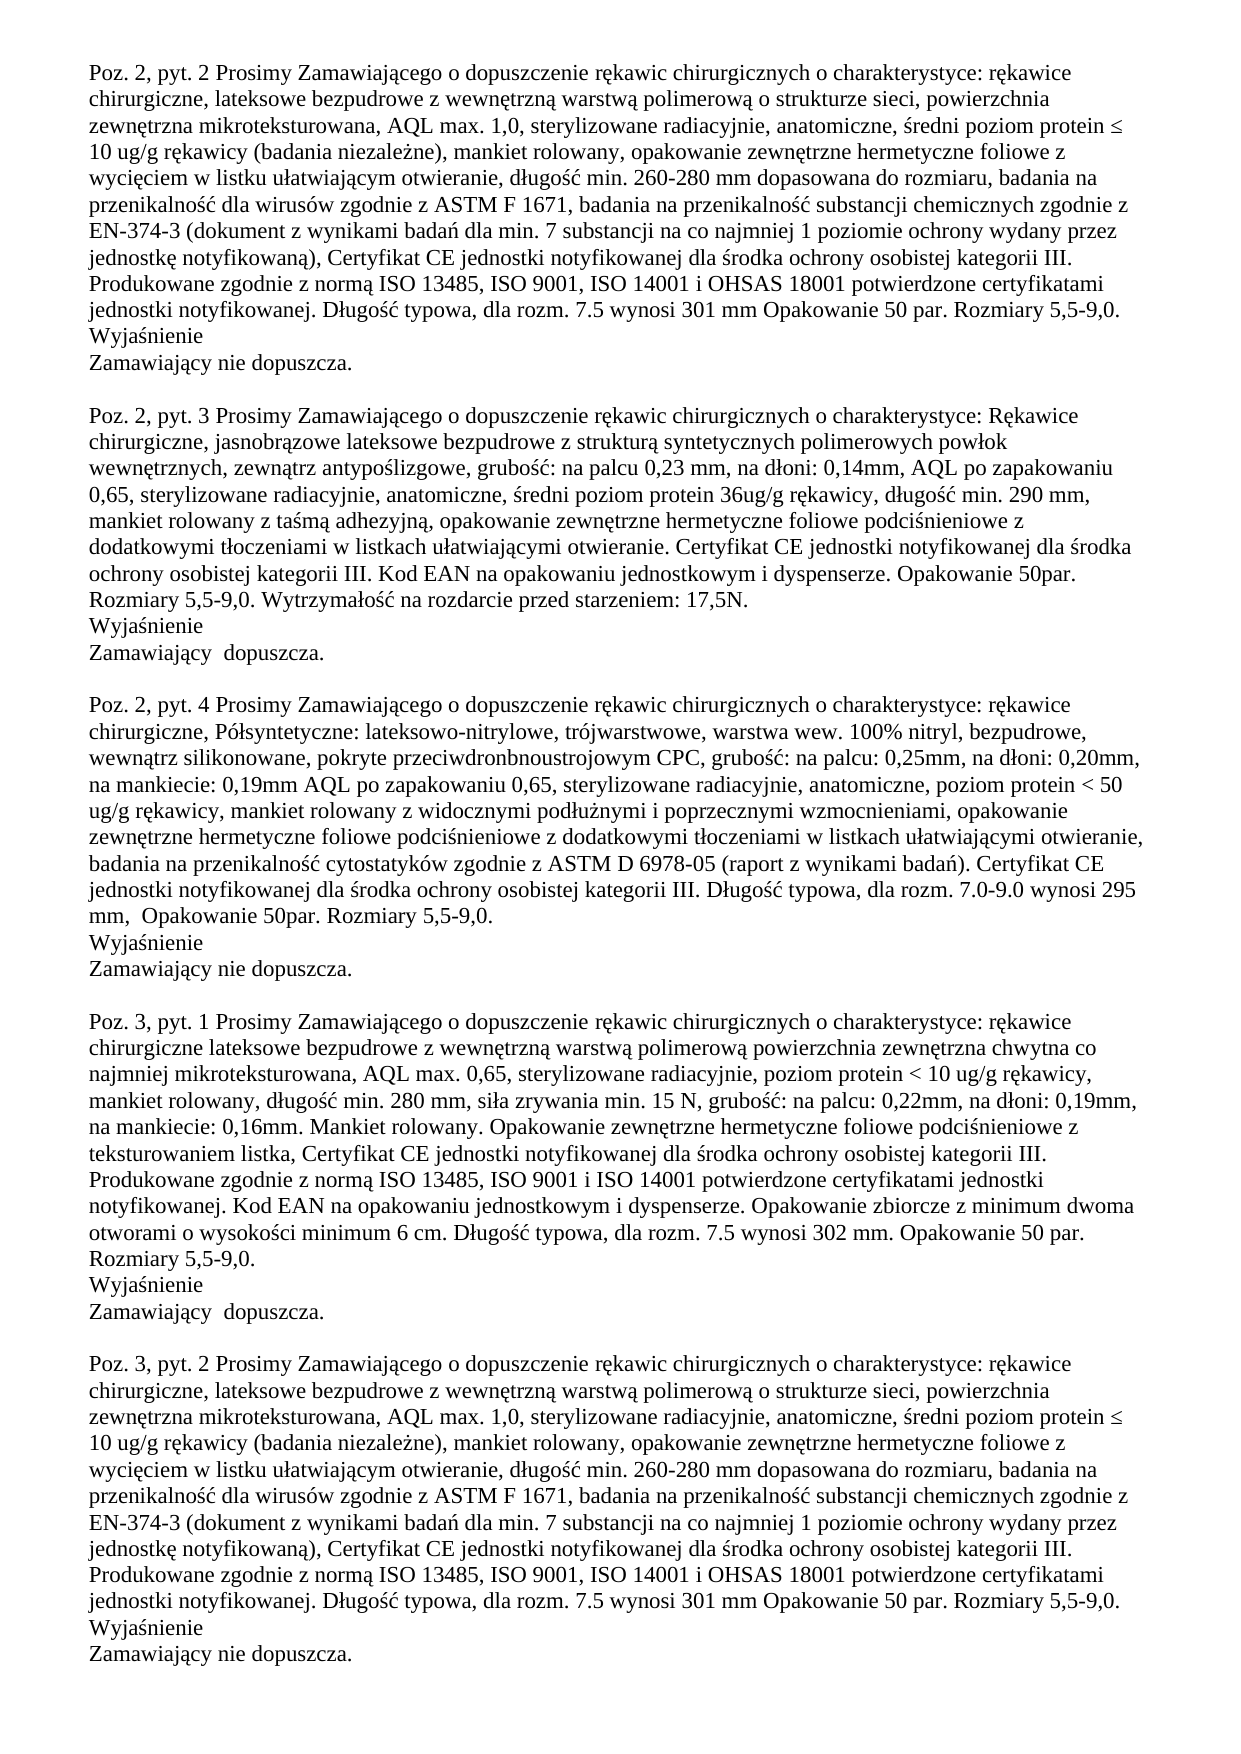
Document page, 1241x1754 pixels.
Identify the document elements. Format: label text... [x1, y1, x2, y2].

text Zamawiający dopuszcza. [89, 1298, 1152, 1324]
text Wyjaśnienie [89, 1271, 1152, 1298]
text Poz. 3, pyt. 2 Prosimy Zamawiającego o dopuszczenie rękawic chirurgicznych o charakterystyce: rękawice chirurgiczne, lateksowe bezpudrowe z wewnętrzną warstwą polimerową o strukturze sieci, powierzchnia zewnętrzna mikroteksturowana, AQL max. 1,0, sterylizowane radiacyjnie, anatomiczne, średni poziom protein ≤ 10 ug/g rękawicy (badania niezależne), mankiet rolowany, opakowanie zewnętrzne hermetyczne foliowe z wycięciem w listku ułatwiającym otwieranie, długość min. 260-280 mm dopasowana do rozmiaru, badania na przenikalność dla wirusów zgodnie z ASTM F 1671, badania na przenikalność substancji chemicznych zgodnie z EN-374-3 (dokument z wynikami badań dla min. 7 substancji na co najmniej 1 poziomie ochrony wydany przez jednostkę notyfikowaną), Certyfikat CE jednostki notyfikowanej dla środka ochrony osobistej kategorii III. Produkowane zgodnie z normą ISO 13485, ISO 9001, ISO 14001 i OHSAS 18001 potwierdzone certyfikatami jednostki notyfikowanej. Długość typowa, dla rozm. 7.5 wynosi 301 mm Opakowanie 50 par. Rozmiary 5,5-9,0. [89, 1350, 1152, 1614]
text Poz. 2, pyt. 3 Prosimy Zamawiającego o dopuszczenie rękawic chirurgicznych o charakterystyce: Rękawice chirurgiczne, jasnobrązowe lateksowe bezpudrowe z strukturą syntetycznych polimerowych powłok wewnętrznych, zewnątrz antypoślizgowe, grubość: na palcu 0,23 mm, na dłoni: 0,14mm, AQL po zapakowaniu 0,65, sterylizowane radiacyjnie, anatomiczne, średni poziom protein 36ug/g rękawicy, długość min. 290 mm, mankiet rolowany z taśmą adhezyjną, opakowanie zewnętrzne hermetyczne foliowe podciśnieniowe z dodatkowymi tłoczeniami w listkach ułatwiającymi otwieranie. Certyfikat CE jednostki notyfikowanej dla środka ochrony osobistej kategorii III. Kod EAN na opakowaniu jednostkowym i dyspenserze. Opakowanie 50par. Rozmiary 5,5-9,0. Wytrzymałość na rozdarcie przed starzeniem: 17,5N. [89, 402, 1152, 612]
text Poz. 2, pyt. 2 Prosimy Zamawiającego o dopuszczenie rękawic chirurgicznych o charakterystyce: rękawice chirurgiczne, lateksowe bezpudrowe z wewnętrzną warstwą polimerową o strukturze sieci, powierzchnia zewnętrzna mikroteksturowana, AQL max. 1,0, sterylizowane radiacyjnie, anatomiczne, średni poziom protein ≤ 10 ug/g rękawicy (badania niezależne), mankiet rolowany, opakowanie zewnętrzne hermetyczne foliowe z wycięciem w listku ułatwiającym otwieranie, długość min. 260-280 mm dopasowana do rozmiaru, badania na przenikalność dla wirusów zgodnie z ASTM F 1671, badania na przenikalność substancji chemicznych zgodnie z EN-374-3 (dokument z wynikami badań dla min. 7 substancji na co najmniej 1 poziomie ochrony wydany przez jednostkę notyfikowaną), Certyfikat CE jednostki notyfikowanej dla środka ochrony osobistej kategorii III. Produkowane zgodnie z normą ISO 13485, ISO 9001, ISO 14001 i OHSAS 18001 potwierdzone certyfikatami jednostki notyfikowanej. Długość typowa, dla rozm. 7.5 wynosi 301 mm Opakowanie 50 par. Rozmiary 5,5-9,0. [89, 59, 1152, 323]
text Wyjaśnienie [89, 323, 1152, 349]
text Poz. 3, pyt. 1 Prosimy Zamawiającego o dopuszczenie rękawic chirurgicznych o charakterystyce: rękawice chirurgiczne lateksowe bezpudrowe z wewnętrzną warstwą polimerową powierzchnia zewnętrzna chwytna co najmniej mikroteksturowana, AQL max. 0,65, sterylizowane radiacyjnie, poziom protein < 10 ug/g rękawicy, mankiet rolowany, długość min. 280 mm, siła zrywania min. 15 N, grubość: na palcu: 0,22mm, na dłoni: 0,19mm, na mankiecie: 0,16mm. Mankiet rolowany. Opakowanie zewnętrzne hermetyczne foliowe podciśnieniowe z teksturowaniem listka, Certyfikat CE jednostki notyfikowanej dla środka ochrony osobistej kategorii III. Produkowane zgodnie z normą ISO 13485, ISO 9001 i ISO 14001 potwierdzone certyfikatami jednostki notyfikowanej. Kod EAN na opakowaniu jednostkowym i dyspenserze. Opakowanie zbiorcze z minimum dwoma otworami o wysokości minimum 6 cm. Długość typowa, dla rozm. 7.5 wynosi 302 mm. Opakowanie 50 par. Rozmiary 5,5-9,0. [89, 1008, 1152, 1271]
text Zamawiający nie dopuszcza. [89, 1640, 1152, 1667]
text Wyjaśnienie [89, 1614, 1152, 1640]
text Poz. 2, pyt. 4 Prosimy Zamawiającego o dopuszczenie rękawic chirurgicznych o charakterystyce: rękawice chirurgiczne, Półsyntetyczne: lateksowo-nitrylowe, trójwarstwowe, warstwa wew. 100% nitryl, bezpudrowe, wewnątrz silikonowane, pokryte przeciwdronbnoustrojowym CPC, grubość: na palcu: 0,25mm, na dłoni: 0,20mm, na mankiecie: 0,19mm AQL po zapakowaniu 0,65, sterylizowane radiacyjnie, anatomiczne, poziom protein < 50 ug/g rękawicy, mankiet rolowany z widocznymi podłużnymi i poprzecznymi wzmocnieniami, opakowanie zewnętrzne hermetyczne foliowe podciśnieniowe z dodatkowymi tłoczeniami w listkach ułatwiającymi otwieranie, badania na przenikalność cytostatyków zgodnie z ASTM D 6978-05 (raport z wynikami badań). Certyfikat CE jednostki notyfikowanej dla środka ochrony osobistej kategorii III. Długość typowa, dla rozm. 7.0-9.0 wynosi 295 mm, Opakowanie 50par. Rozmiary 5,5-9,0. [89, 692, 1152, 929]
text Zamawiający dopuszcza. [89, 639, 1152, 665]
text Wyjaśnienie [89, 929, 1152, 955]
text Zamawiający nie dopuszcza. [89, 349, 1152, 375]
text Zamawiający nie dopuszcza. [89, 955, 1152, 981]
text Wyjaśnienie [89, 612, 1152, 639]
